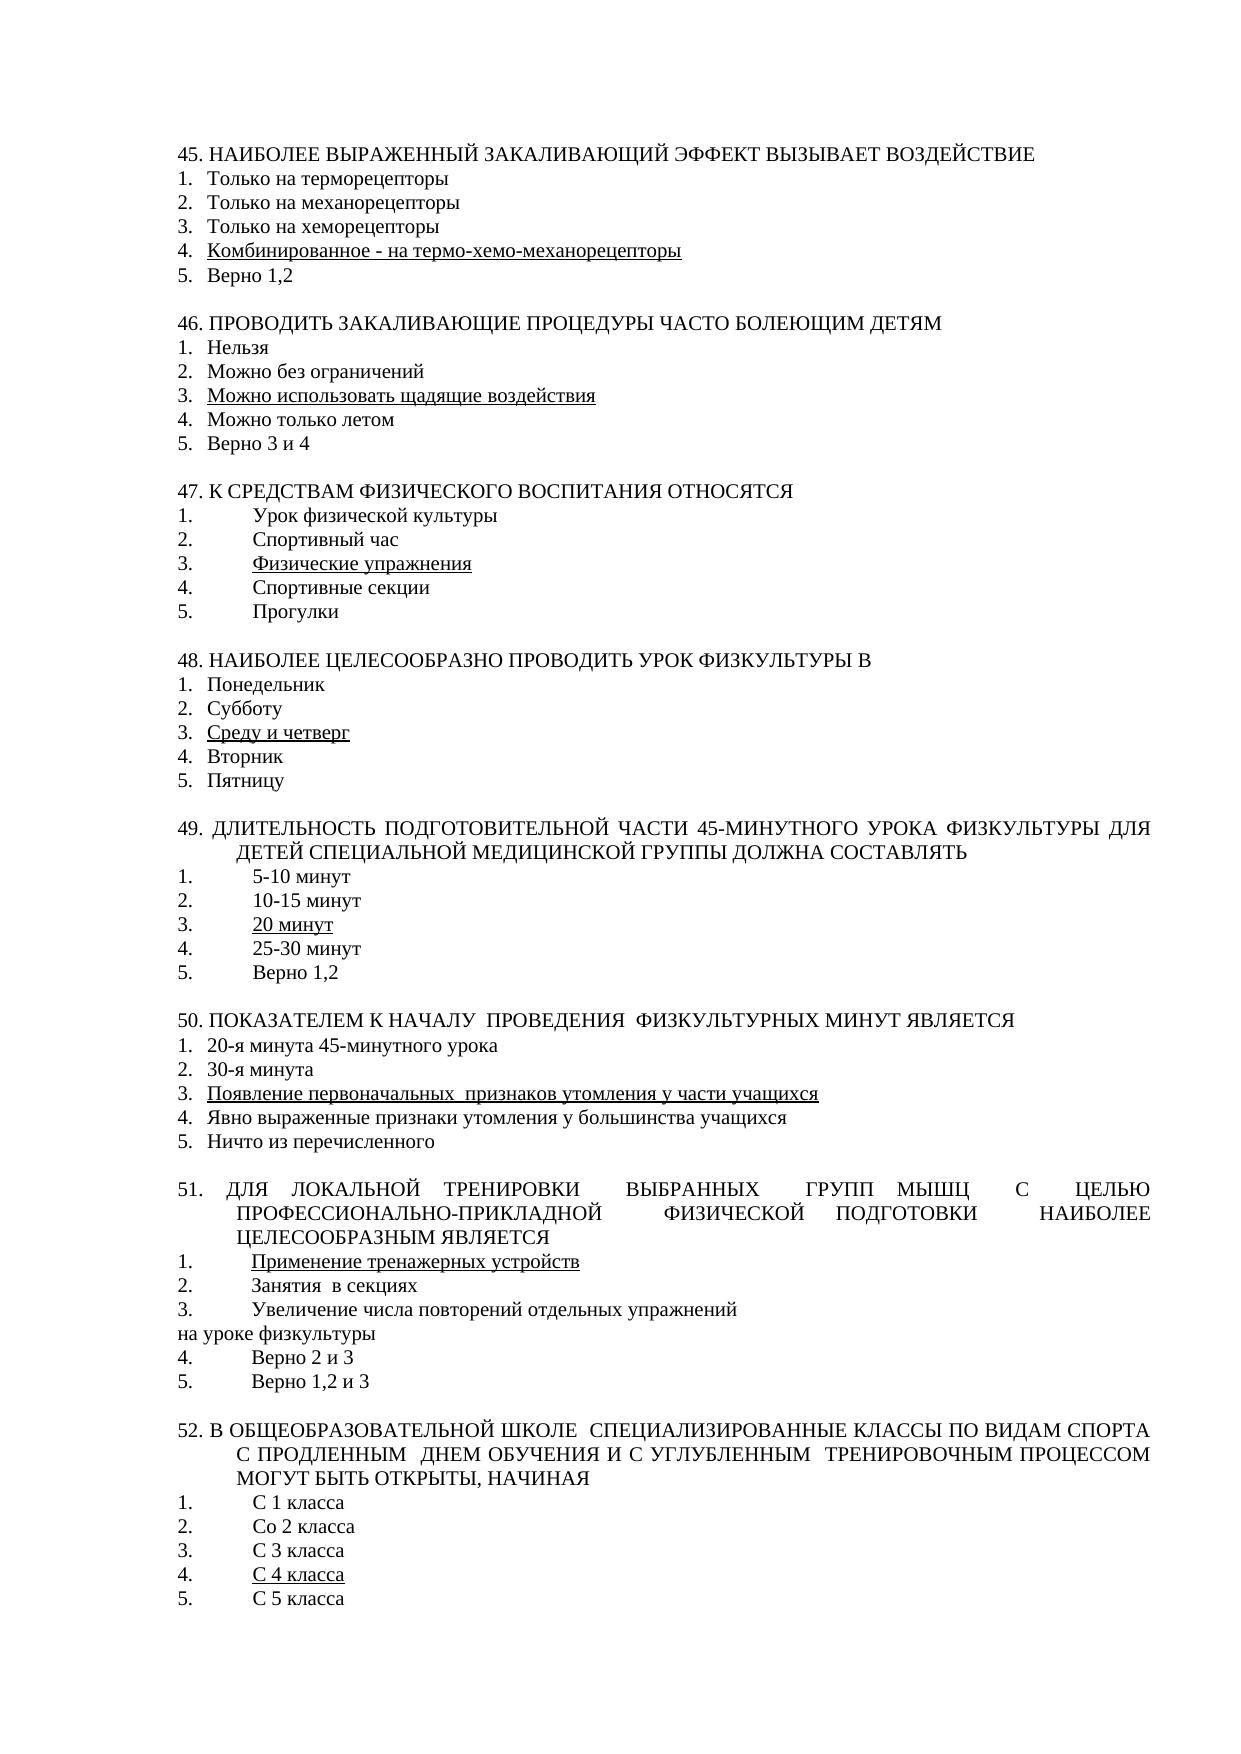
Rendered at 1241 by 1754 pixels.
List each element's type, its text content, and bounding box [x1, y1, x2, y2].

list Субботу [177, 696, 1152, 720]
list Можно использовать щадящие воздействия [177, 383, 1152, 407]
text 51. ДЛЯ ЛОКАЛЬНОЙ ТРЕНИРОВКИ ВЫБРАННЫХ ГРУПП МЫШЦ С ЦЕЛЬЮ ПРОФЕССИОНАЛЬНО-ПРИКЛАДНОЙ ФИЗИЧЕСКОЙ ПОДГОТОВКИ НАИБОЛЕЕ ЦЕЛЕСООБРАЗНЫМ ЯВЛЯЕТСЯ [177, 1177, 1152, 1249]
text 48. НАИБОЛЕЕ ЦЕЛЕСООБРАЗНО ПРОВОДИТЬ УРОК ФИЗКУЛЬТУРЫ В [177, 647, 1152, 672]
list Физические упражнения [177, 551, 1152, 575]
list Урок физической культуры [177, 503, 1152, 527]
list Пятницу [177, 768, 1152, 792]
list Можно только летом [177, 407, 1152, 431]
list Верно 3 и 4 [177, 431, 1152, 455]
list Спортивные секции [177, 575, 1152, 599]
list Верно 1,2 и 3 [177, 1369, 1152, 1393]
list Со 2 класса [177, 1514, 1152, 1538]
list 10-15 минут [177, 888, 1152, 912]
list 5-10 минут [177, 864, 1152, 888]
list Увеличение числа повторений отдельных упражнений [177, 1297, 1152, 1321]
list Появление первоначальных признаков утомления у части учащихся [177, 1081, 1152, 1105]
list Применение тренажерных устройств [177, 1249, 1152, 1273]
list Верно 1,2 [177, 262, 1152, 287]
list Нельзя [177, 335, 1152, 359]
list Ничто из перечисленного [177, 1129, 1152, 1153]
list Спортивный час [177, 527, 1152, 551]
list С 4 класса [177, 1562, 1152, 1586]
list С 5 класса [177, 1586, 1152, 1610]
list Понедельник [177, 672, 1152, 696]
list Только на терморецепторы [177, 166, 1152, 190]
list С 3 класса [177, 1538, 1152, 1562]
list Комбинированное - на термо-хемо-механорецепторы [177, 238, 1152, 262]
list Только на механорецепторы [177, 190, 1152, 214]
list Занятия в секциях [177, 1273, 1152, 1297]
text 49. ДЛИТЕЛЬНОСТЬ ПОДГОТОВИТЕЛЬНОЙ ЧАСТИ 45-МИНУТНОГО УРОКА ФИЗКУЛЬТУРЫ ДЛЯ ДЕТЕЙ СПЕЦИАЛЬНОЙ МЕДИЦИНСКОЙ ГРУППЫ ДОЛЖНА СОСТАВЛЯТЬ [177, 816, 1152, 864]
list 25-30 минут [177, 936, 1152, 960]
text 46. ПРОВОДИТЬ ЗАКАЛИВАЮЩИЕ ПРОЦЕДУРЫ ЧАСТО БОЛЕЮЩИМ ДЕТЯМ [177, 311, 1152, 335]
list 20-я минута 45-минутного урока [177, 1032, 1152, 1057]
list С 1 класса [177, 1490, 1152, 1514]
list Верно 2 и 3 [177, 1345, 1152, 1369]
text 50. ПОКАЗАТЕЛЕМ К НАЧАЛУ ПРОВЕДЕНИЯ ФИЗКУЛЬТУРНЫХ МИНУТ ЯВЛЯЕТСЯ [177, 1008, 1152, 1032]
list 20 минут [177, 912, 1152, 936]
list 30-я минута [177, 1057, 1152, 1081]
list Прогулки [177, 599, 1152, 623]
list на уроке физкультуры [177, 1321, 1152, 1345]
list Верно 1,2 [177, 960, 1152, 984]
text 45. НАИБОЛЕЕ ВЫРАЖЕННЫЙ ЗАКАЛИВАЮЩИЙ ЭФФЕКТ ВЫЗЫВАЕТ ВОЗДЕЙСТВИЕ [177, 142, 1152, 166]
list Можно без ограничений [177, 359, 1152, 383]
list Вторник [177, 744, 1152, 768]
text 52. В ОБЩЕОБРАЗОВАТЕЛЬНОЙ ШКОЛЕ СПЕЦИАЛИЗИРОВАННЫЕ КЛАССЫ ПО ВИДАМ СПОРТА С ПРОДЛЕННЫМ ДНЕМ ОБУЧЕНИЯ И С УГЛУБЛЕННЫМ ТРЕНИРОВОЧНЫМ ПРОЦЕССОМ МОГУТ БЫТЬ ОТКРЫТЫ, НАЧИНАЯ [177, 1417, 1152, 1490]
list Среду и четверг [177, 720, 1152, 744]
list Явно выраженные признаки утомления у большинства учащихся [177, 1105, 1152, 1129]
text 47. К СРЕДСТВАМ ФИЗИЧЕСКОГО ВОСПИТАНИЯ ОТНОСЯТСЯ [177, 479, 1152, 503]
list Только на хеморецепторы [177, 214, 1152, 238]
